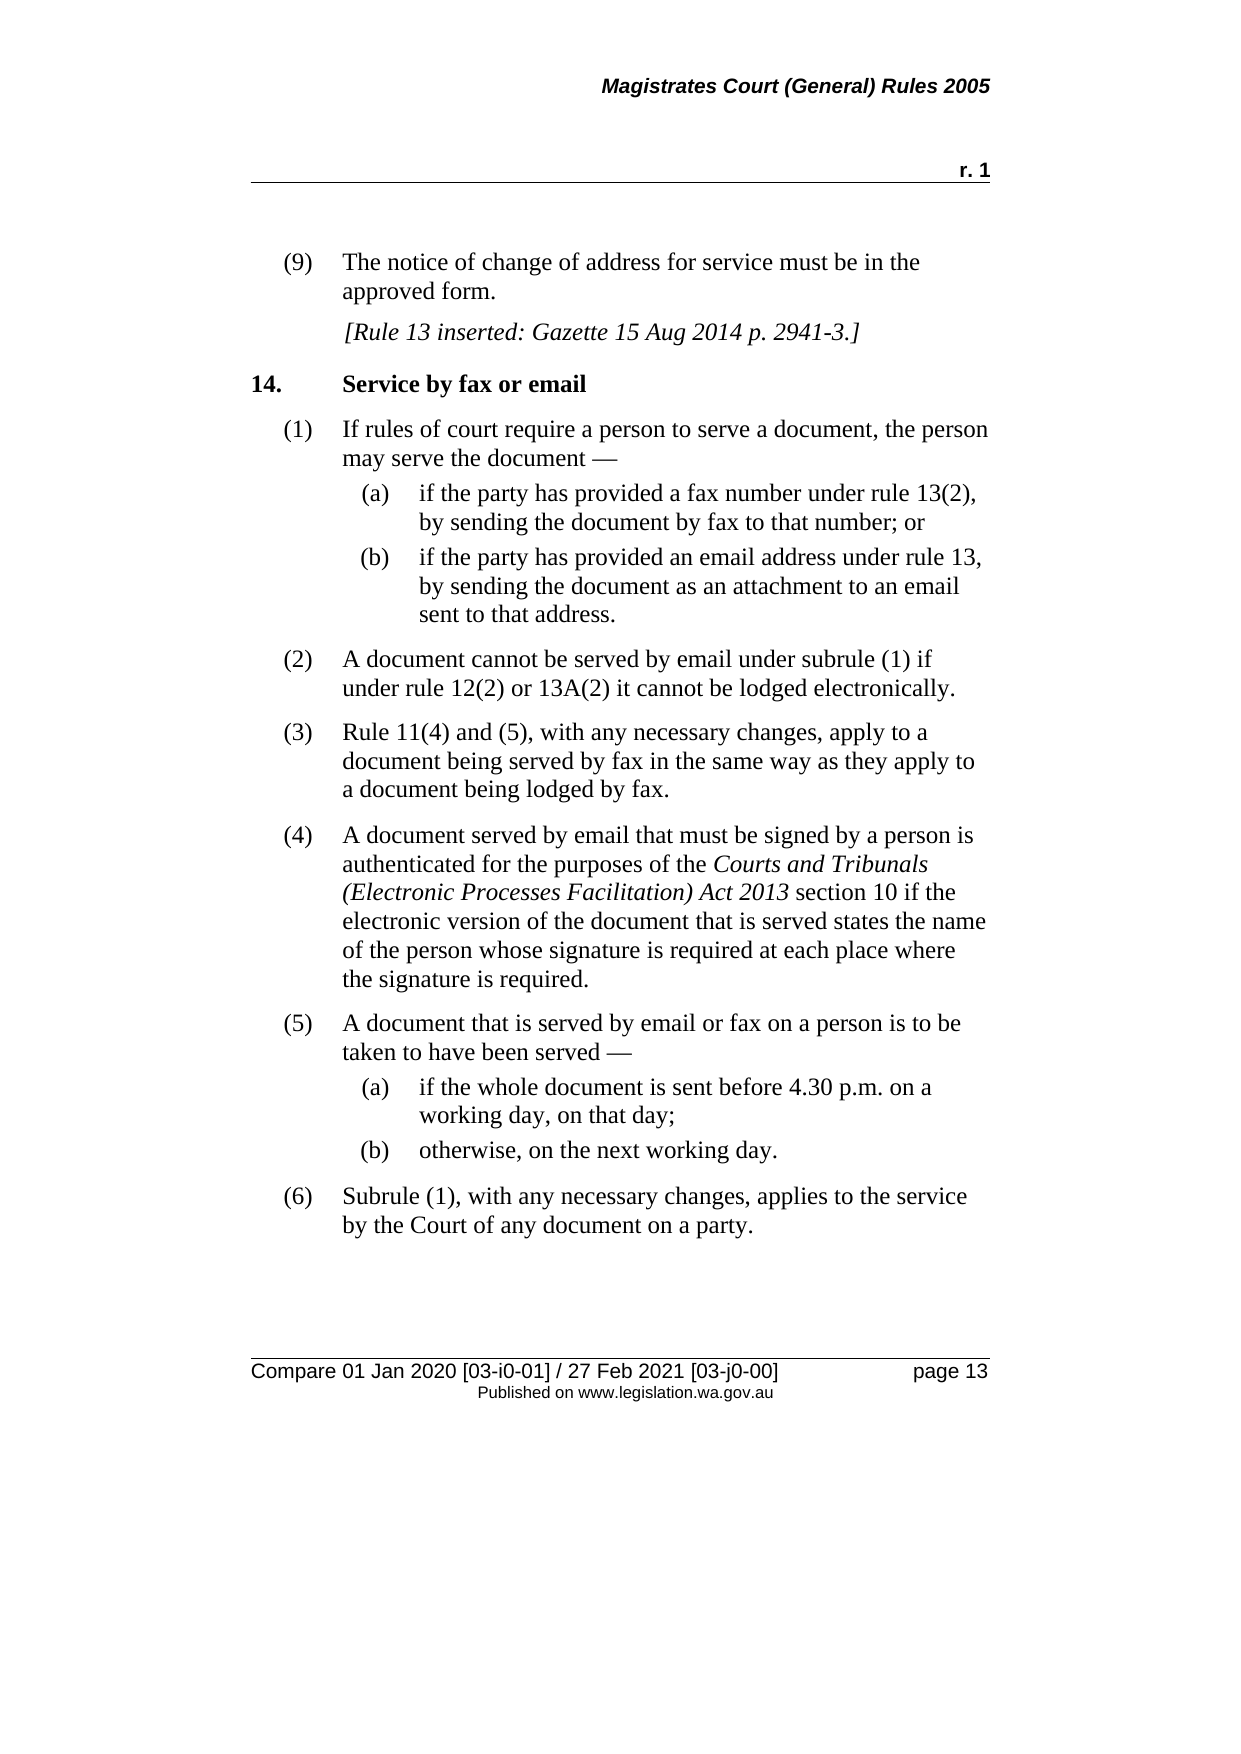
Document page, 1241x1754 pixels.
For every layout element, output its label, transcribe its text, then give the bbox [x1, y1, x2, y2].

text (b) otherwise, on the next working day. [251, 1136, 990, 1164]
text (2) A document cannot be served by email under subrule (1) if under rule 12(2) or 13A(2) it cannot be lodged electronically. [251, 644, 990, 701]
text (a) if the party has provided a fax number under rule 13(2), by sending the document by fax to that number; or [251, 478, 990, 536]
text (1) If rules of court require a person to serve a document, the person may serve the document — [251, 414, 990, 472]
text (a) if the whole document is sent before 4.30 p.m. on a working day, on that day; [251, 1072, 990, 1129]
text (4) A document served by email that must be signed by a person is authenticated for the purposes of the Courts and Tribunals (Electronic Processes Facilitation) Act 2013 section 10 if the electronic version of the document that is served states the name of the person whose signature is required at each place where the signature is required. [251, 820, 990, 992]
text [Rule 13 inserted: Gazette 15 Aug 2014 p. 2941-3.] [251, 317, 990, 346]
subtitle 14. Service by fax or email [251, 369, 990, 398]
text (9) The notice of change of address for service must be in the approved form. [251, 247, 990, 305]
text (5) A document that is served by email or fax on a person is to be taken to have been served — [251, 1008, 990, 1066]
text (3) Rule 11(4) and (5), with any necessary changes, apply to a document being served by fax in the same way as they apply to a document being lodged by fax. [251, 717, 990, 803]
text (6) Subrule (1), with any necessary changes, applies to the service by the Court of any document on a party. [251, 1181, 990, 1238]
text (b) if the party has provided an email address under rule 13, by sending the document as an attachment to an email sent to that address. [251, 542, 990, 628]
